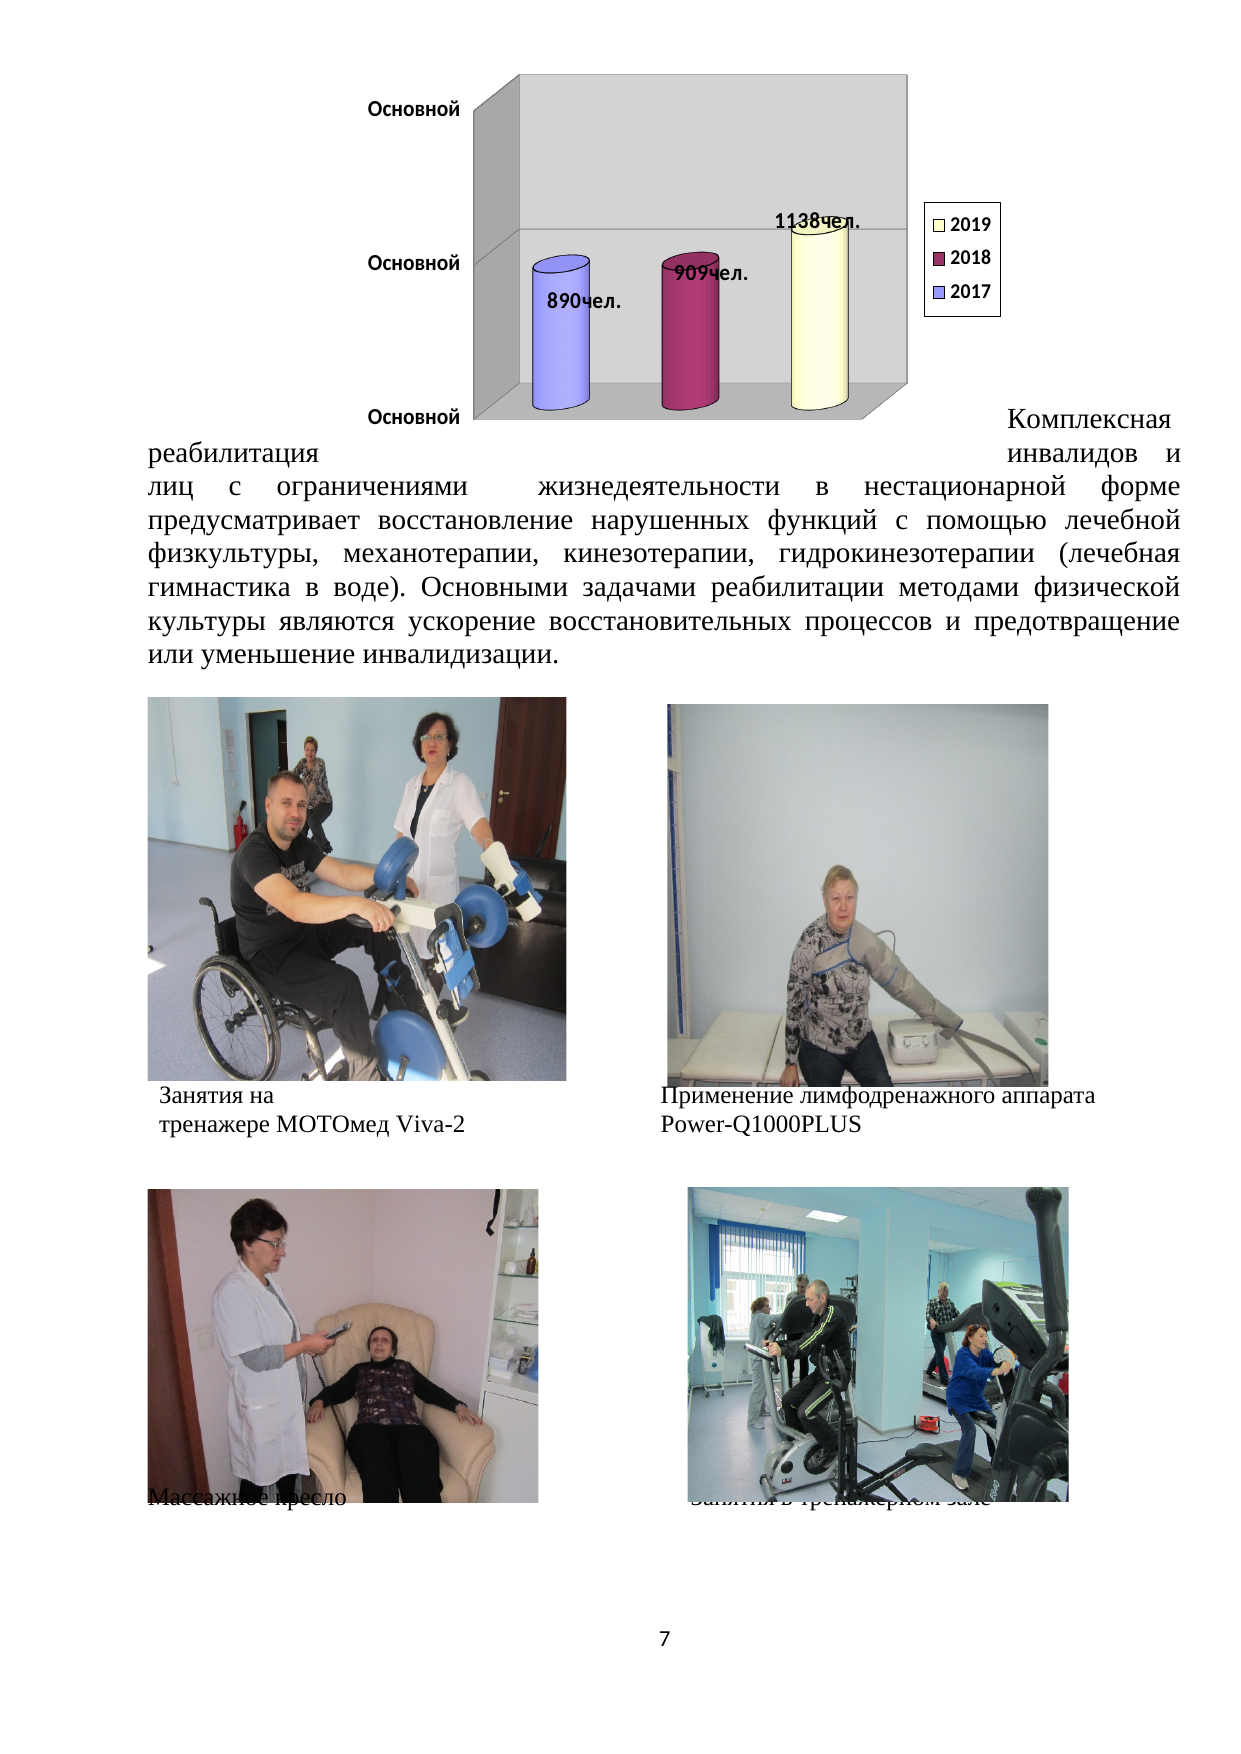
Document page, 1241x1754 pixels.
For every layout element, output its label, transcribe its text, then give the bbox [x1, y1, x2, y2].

table_header Применение лимфодренажного аппарата Рower-Q1000PLUS [649, 1081, 1151, 1195]
picture [687, 1187, 1069, 1502]
text Комплексная реабилитация инвалидов и лиц с ограничениями жизнедеятельности в нестационарной форме предусматривает восстановление нарушенных функций с помощью лечебной физкультуры, механотерапии, кинезотерапии, гидрокинезотерапии (лечебная гимнастика в воде). Основными задачами реабилитации методами физической культуры являются ускорение восстановительных процессов и предотвращение или уменьшение инвалидизации. [148, 401, 1181, 670]
picture [667, 704, 1049, 1081]
text Массажное кресло Занятия в тренажерном зале [148, 1482, 1181, 1511]
picture [147, 697, 567, 1081]
table_header Занятия на тренажере МОТОмед Viva-2 [148, 1081, 649, 1195]
picture [147, 1189, 539, 1503]
